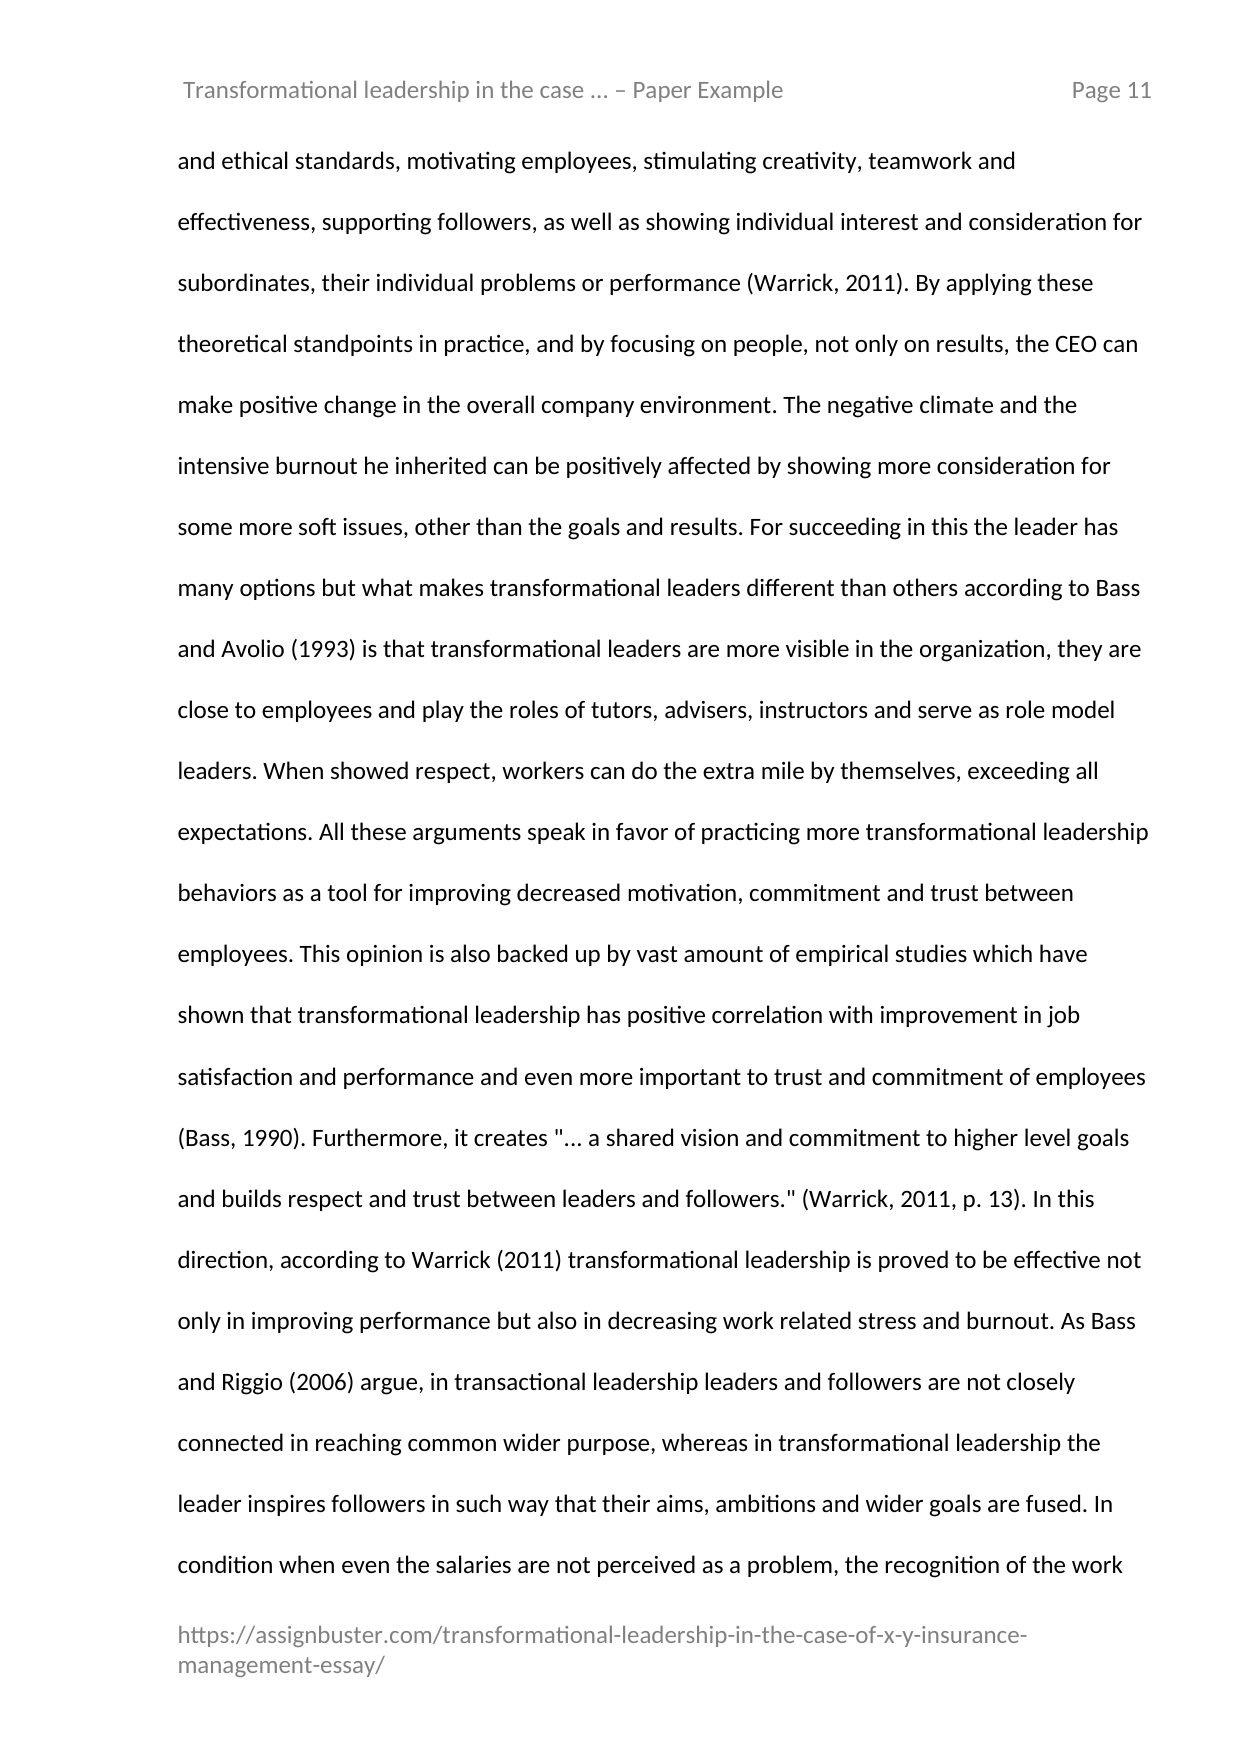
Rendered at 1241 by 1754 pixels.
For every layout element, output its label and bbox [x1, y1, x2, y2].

text [177, 145, 1152, 1579]
